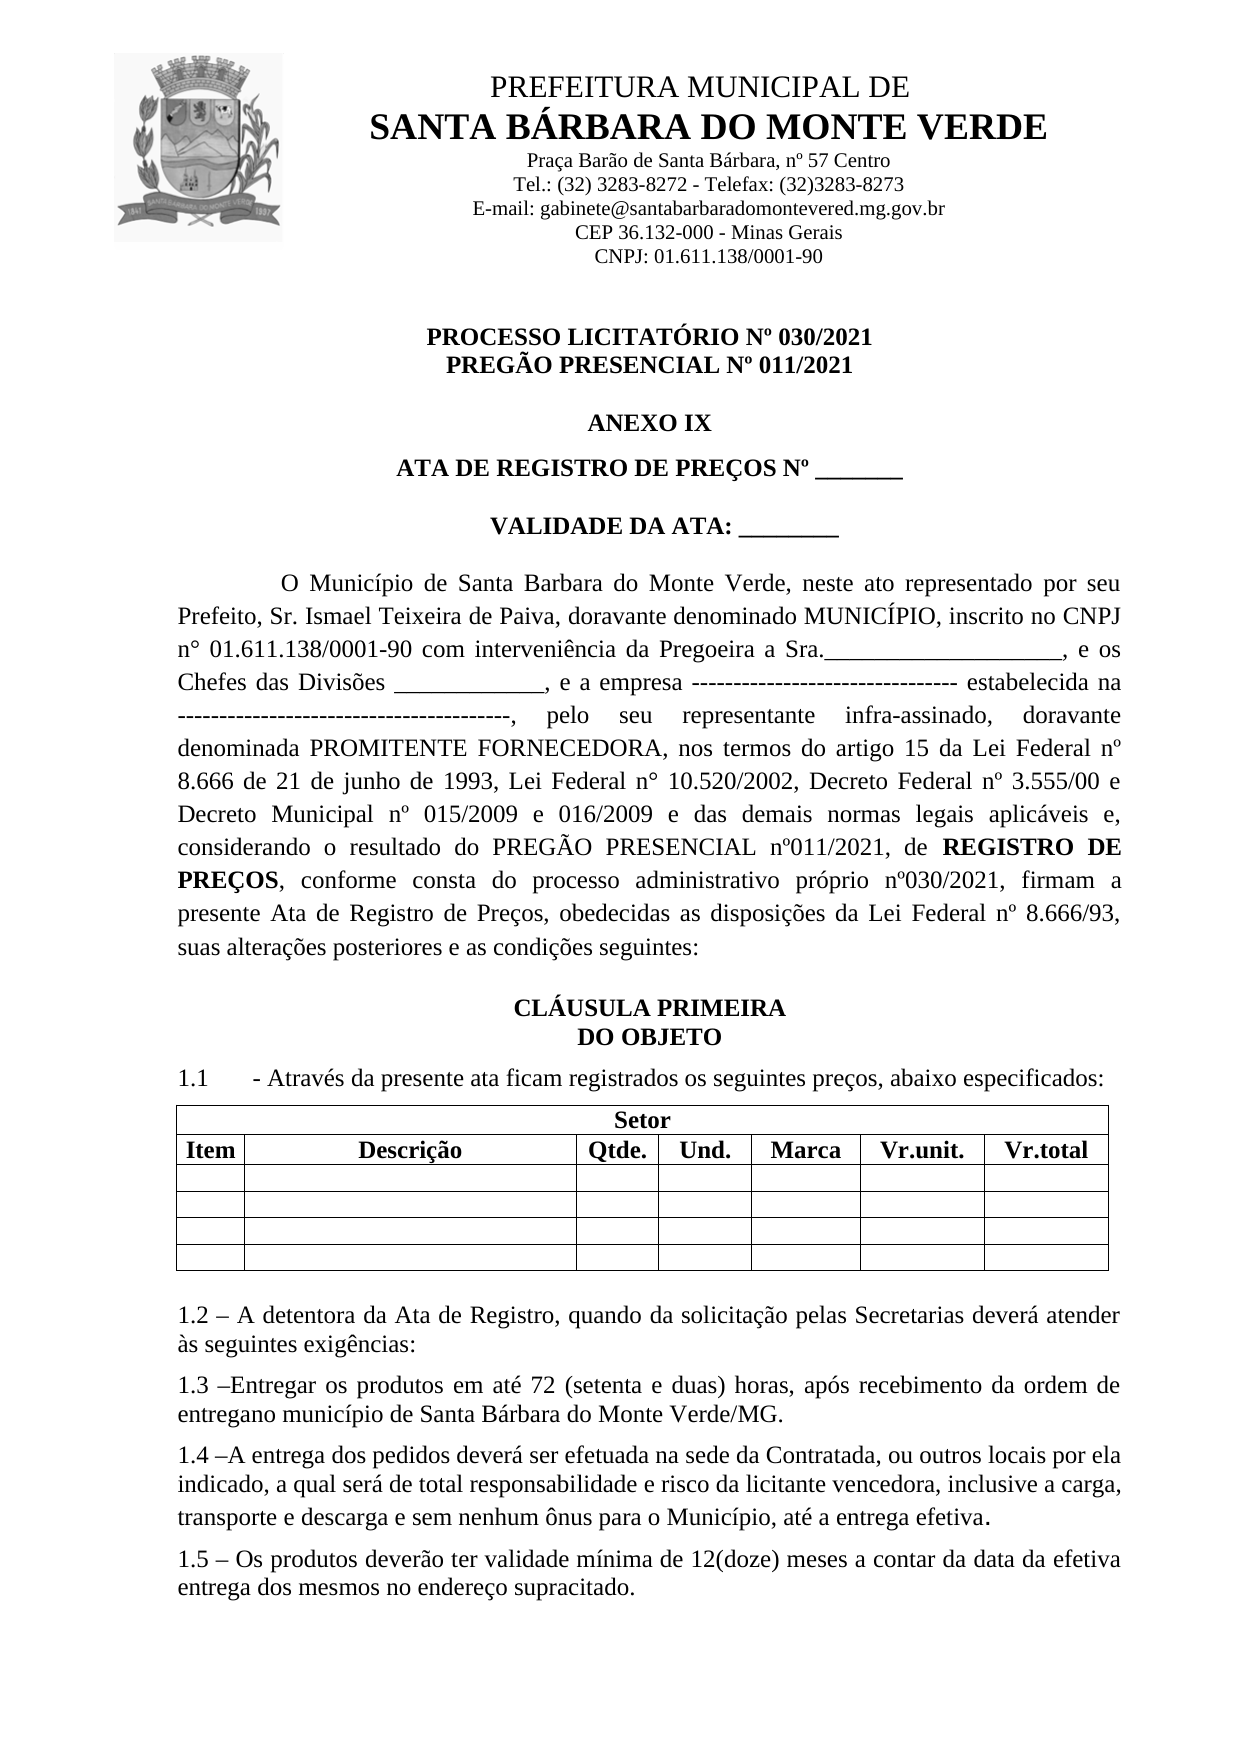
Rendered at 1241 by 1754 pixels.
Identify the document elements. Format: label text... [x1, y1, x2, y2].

text 1.3 –Entregar os produtos em até 72 (setenta e duas) horas, após recebimento da ordem de entregano município de Santa Bárbara do Monte Verde/MG. [177, 1370, 1122, 1428]
text 1.4 –A entrega dos pedidos deverá ser efetuada na sede da Contratada, ou outros locais por ela indicado, a qual será de total responsabilidade e risco da licitante vencedora, inclusive a carga, transporte e descarga e sem nenhum ônus para o Município, até a entrega efetiva. [177, 1440, 1122, 1531]
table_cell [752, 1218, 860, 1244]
list - Através da presente ata ficam registrados os seguintes preços, abaixo especificados: [177, 1063, 1122, 1092]
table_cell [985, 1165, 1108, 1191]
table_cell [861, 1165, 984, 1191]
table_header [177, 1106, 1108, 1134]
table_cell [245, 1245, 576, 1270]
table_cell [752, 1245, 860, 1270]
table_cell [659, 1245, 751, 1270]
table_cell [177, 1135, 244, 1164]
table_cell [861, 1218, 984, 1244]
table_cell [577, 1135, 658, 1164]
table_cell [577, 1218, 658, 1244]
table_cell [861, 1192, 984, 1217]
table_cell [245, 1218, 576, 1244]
text ATA DE REGISTRO DE PREÇOS Nº _______ [177, 453, 1122, 482]
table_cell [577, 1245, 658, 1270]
text 1.5 – Os produtos deverão ter validade mínima de 12(doze) meses a contar da data da efetiva entrega dos mesmos no endereço supracitado. [177, 1544, 1122, 1601]
text ANEXO IX [177, 408, 1122, 437]
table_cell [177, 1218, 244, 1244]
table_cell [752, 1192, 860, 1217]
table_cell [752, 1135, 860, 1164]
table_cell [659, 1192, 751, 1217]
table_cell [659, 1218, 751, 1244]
text PREGÃO PRESENCIAL Nº 011/2021 [177, 350, 1122, 379]
picture [105, 53, 292, 256]
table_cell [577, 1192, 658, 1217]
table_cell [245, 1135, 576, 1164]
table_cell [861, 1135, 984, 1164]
text PROCESSO LICITATÓRIO Nº 030/2021 [177, 322, 1122, 350]
text 1.2 – A detentora da Ata de Registro, quando da solicitação pelas Secretarias deverá atender às seguintes exigências: [177, 1300, 1122, 1358]
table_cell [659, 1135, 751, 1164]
text O Município de Santa Barbara do Monte Verde, neste ato representado por seu Prefeito, Sr. Ismael Teixeira de Paiva, doravante denominado MUNICÍPIO, inscrito no CNPJ n° 01.611.138/0001-90 com interveniência da Pregoeira a Sra.___________________, e os Chefes das Divisões ____________, e a empresa -------------------------------- estabelecida na ----------------------------------------, pelo seu representante infra-assinado, doravante denominada PROMITENTE FORNECEDORA, nos termos do artigo 15 da Lei Federal nº 8.666 de 21 de junho de 1993, Lei Federal n° 10.520/2002, Decreto Federal nº 3.555/00 e Decreto Municipal nº 015/2009 e 016/2009 e das demais normas legais aplicáveis e, considerando o resultado do PREGÃO PRESENCIAL nº011/2021, de REGISTRO DE PREÇOS, conforme consta do processo administrativo próprio nº030/2021, firmam a presente Ata de Registro de Preços, obedecidas as disposições da Lei Federal nº 8.666/93, suas alterações posteriores e as condições seguintes: [177, 568, 1122, 960]
text CLÁUSULA PRIMEIRA [177, 993, 1122, 1022]
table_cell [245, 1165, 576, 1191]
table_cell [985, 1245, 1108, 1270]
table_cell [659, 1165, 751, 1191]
text VALIDADE DA ATA: ________ [207, 511, 1122, 539]
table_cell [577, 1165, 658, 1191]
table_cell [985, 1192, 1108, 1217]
text DO OBJETO [177, 1022, 1122, 1051]
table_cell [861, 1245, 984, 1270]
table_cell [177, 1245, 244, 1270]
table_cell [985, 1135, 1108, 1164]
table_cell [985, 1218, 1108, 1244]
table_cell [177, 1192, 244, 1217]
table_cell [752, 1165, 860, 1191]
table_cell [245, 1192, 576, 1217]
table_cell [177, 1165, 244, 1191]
